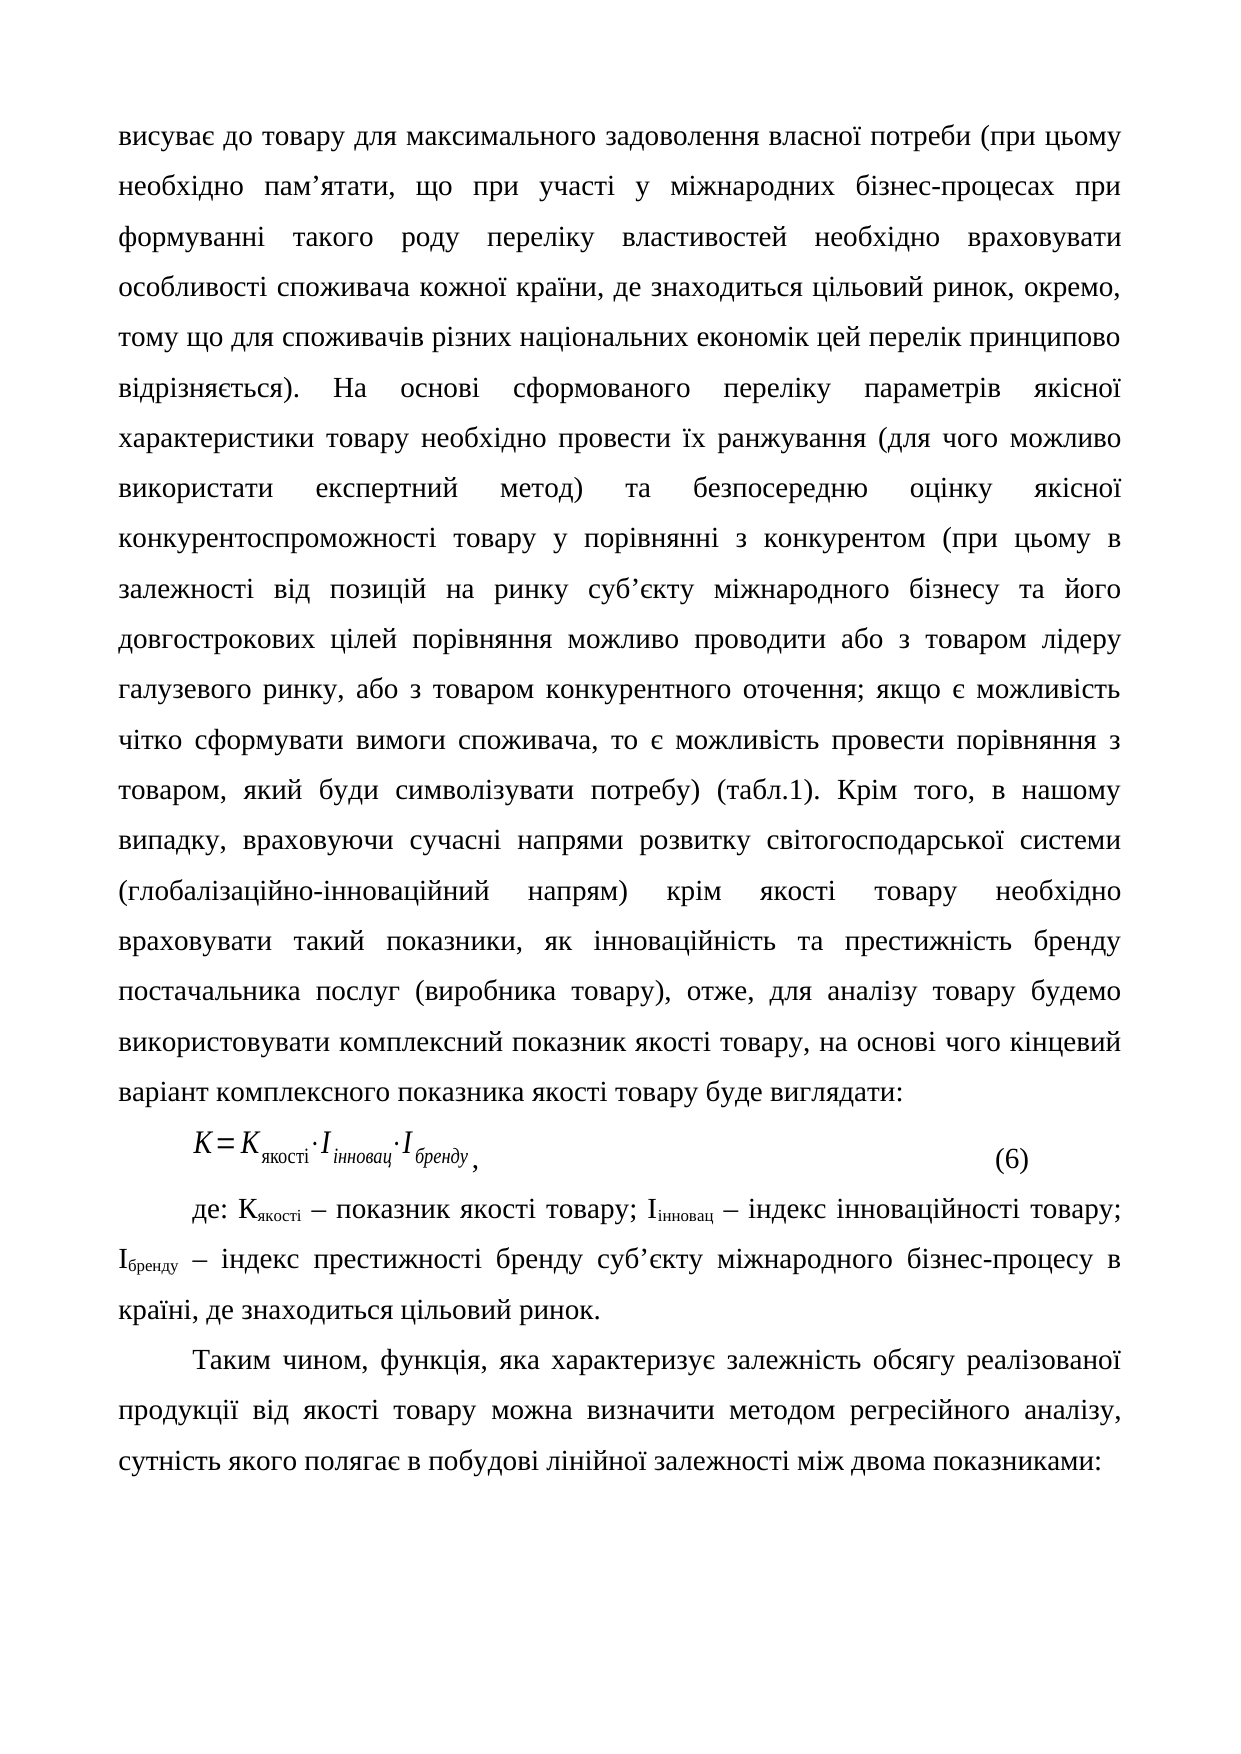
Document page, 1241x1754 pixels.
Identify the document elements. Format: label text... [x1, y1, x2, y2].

text , (6) [118, 1124, 1122, 1174]
text де: Кякості – показник якості товару; Іінновац – індекс інноваційності товару; Ібренду – індекс престижності бренду суб’єкту міжнародного бізнес-процесу в країні, де знаходиться цільовий ринок. [118, 1191, 1122, 1325]
text Таким чином, функція, яка характеризує залежність обсягу реалізованої продукції від якості товару можна визначити методом регресійного аналізу, сутність якого полягає в побудові лінійної залежності між двома показниками: [118, 1342, 1122, 1476]
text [118, 118, 1122, 1108]
